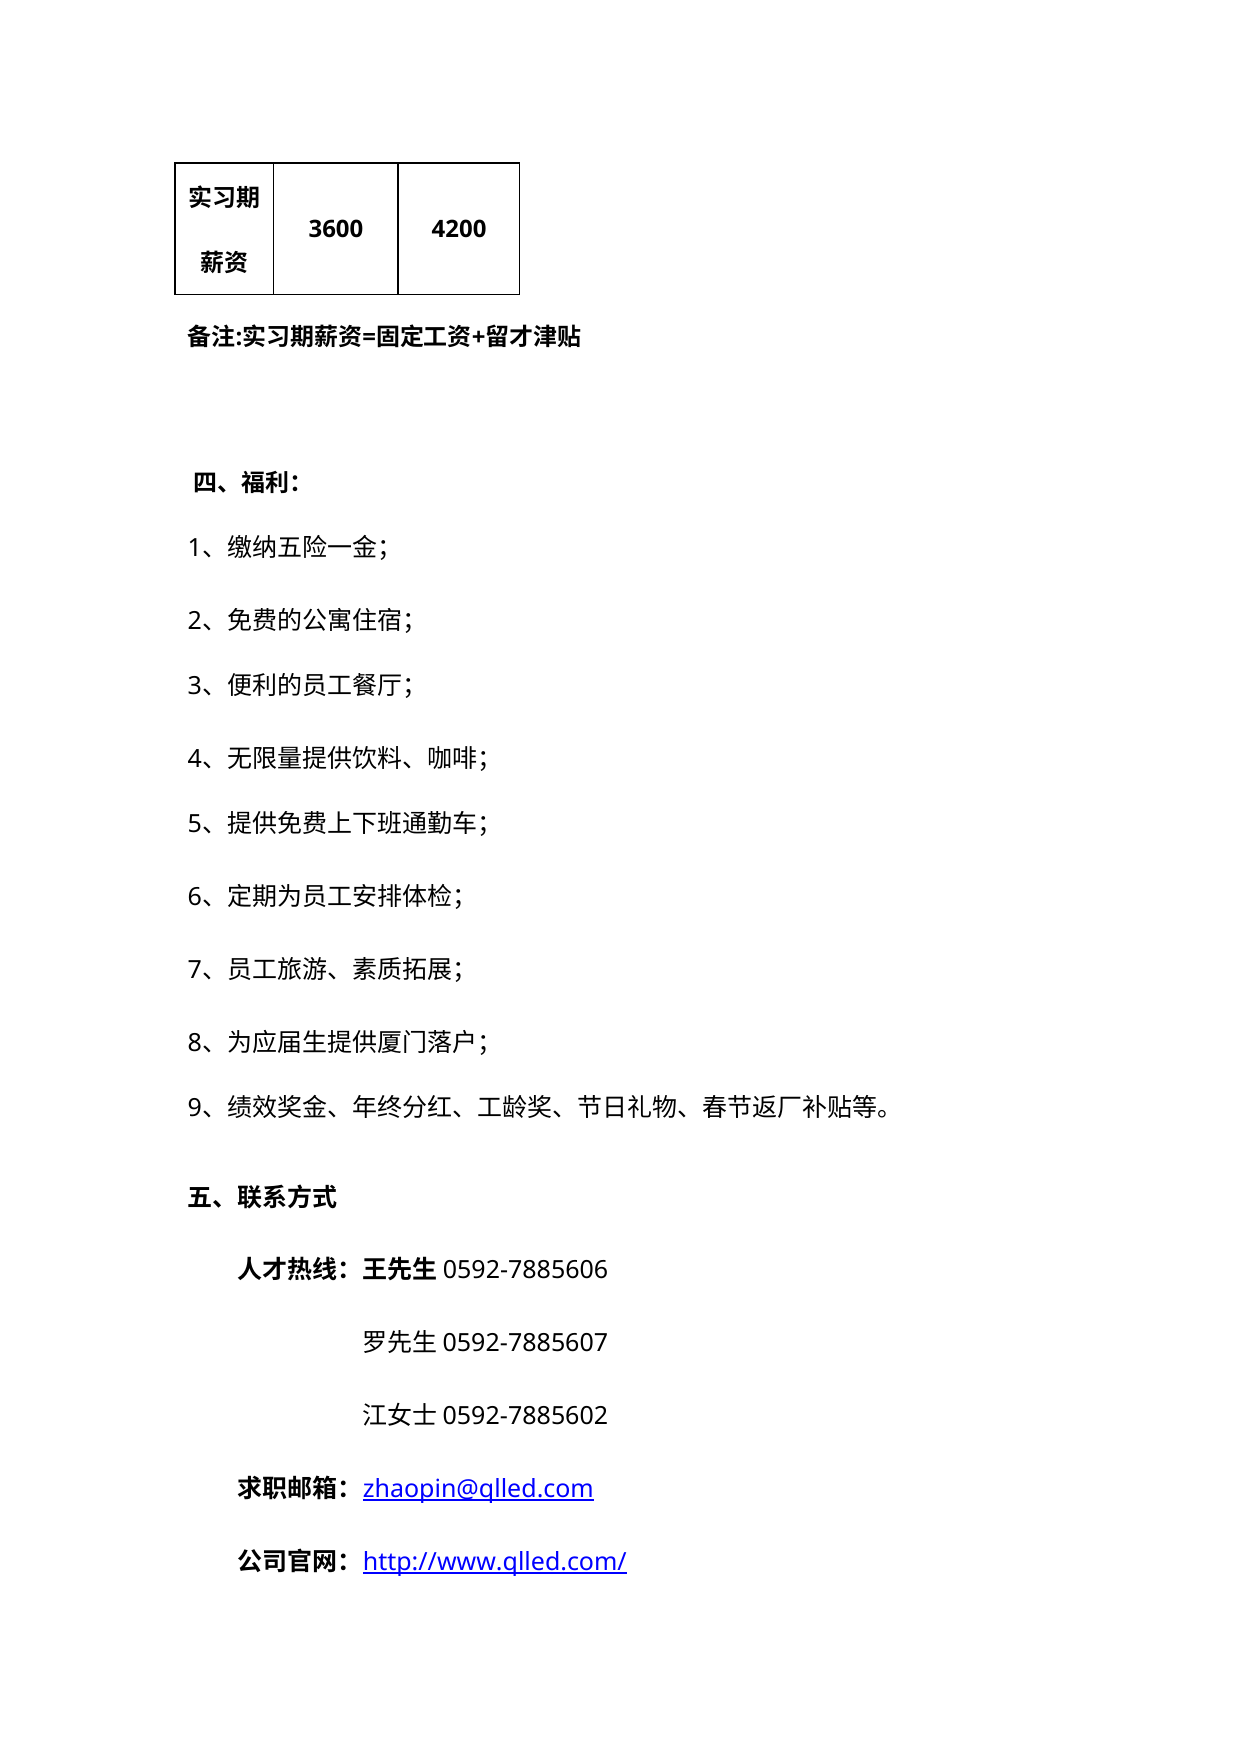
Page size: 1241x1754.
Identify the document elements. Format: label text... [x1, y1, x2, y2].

list 江女士0592-7885602 [187, 1381, 1053, 1446]
text 8、为应届生提供厦门落户； 9、绩效奖金、年终分红、工龄奖、节日礼物、春节返厂补贴等。 [187, 1008, 1053, 1138]
text 求职邮箱：zhaopin@qlled.com [187, 1454, 1053, 1519]
list 罗先生0592-7885607 [187, 1308, 1053, 1373]
text 6、定期为员工安排体检； [187, 862, 1053, 927]
list 备注:实习期薪资=固定工资+留才津贴 [187, 303, 1053, 368]
text 4、无限量提供饮料、咖啡； 5、提供免费上下班通勤车； [187, 724, 1053, 854]
text 四、福利： 1、缴纳五险一金； [187, 448, 1053, 578]
list 人才热线：王先生0592-7885606 [187, 1235, 1053, 1300]
text 公司官网：http://www.qlled.com/ [187, 1527, 1053, 1592]
list 五、联系方式 [187, 1163, 1053, 1228]
text 2、免费的公寓住宿； 3、便利的员工餐厅； [187, 586, 1053, 716]
table_cell 3600 [274, 164, 397, 293]
text 7、员工旅游、素质拓展； [187, 935, 1053, 1000]
table_cell 4200 [399, 164, 519, 293]
table_cell 实习期薪资 [176, 164, 273, 293]
